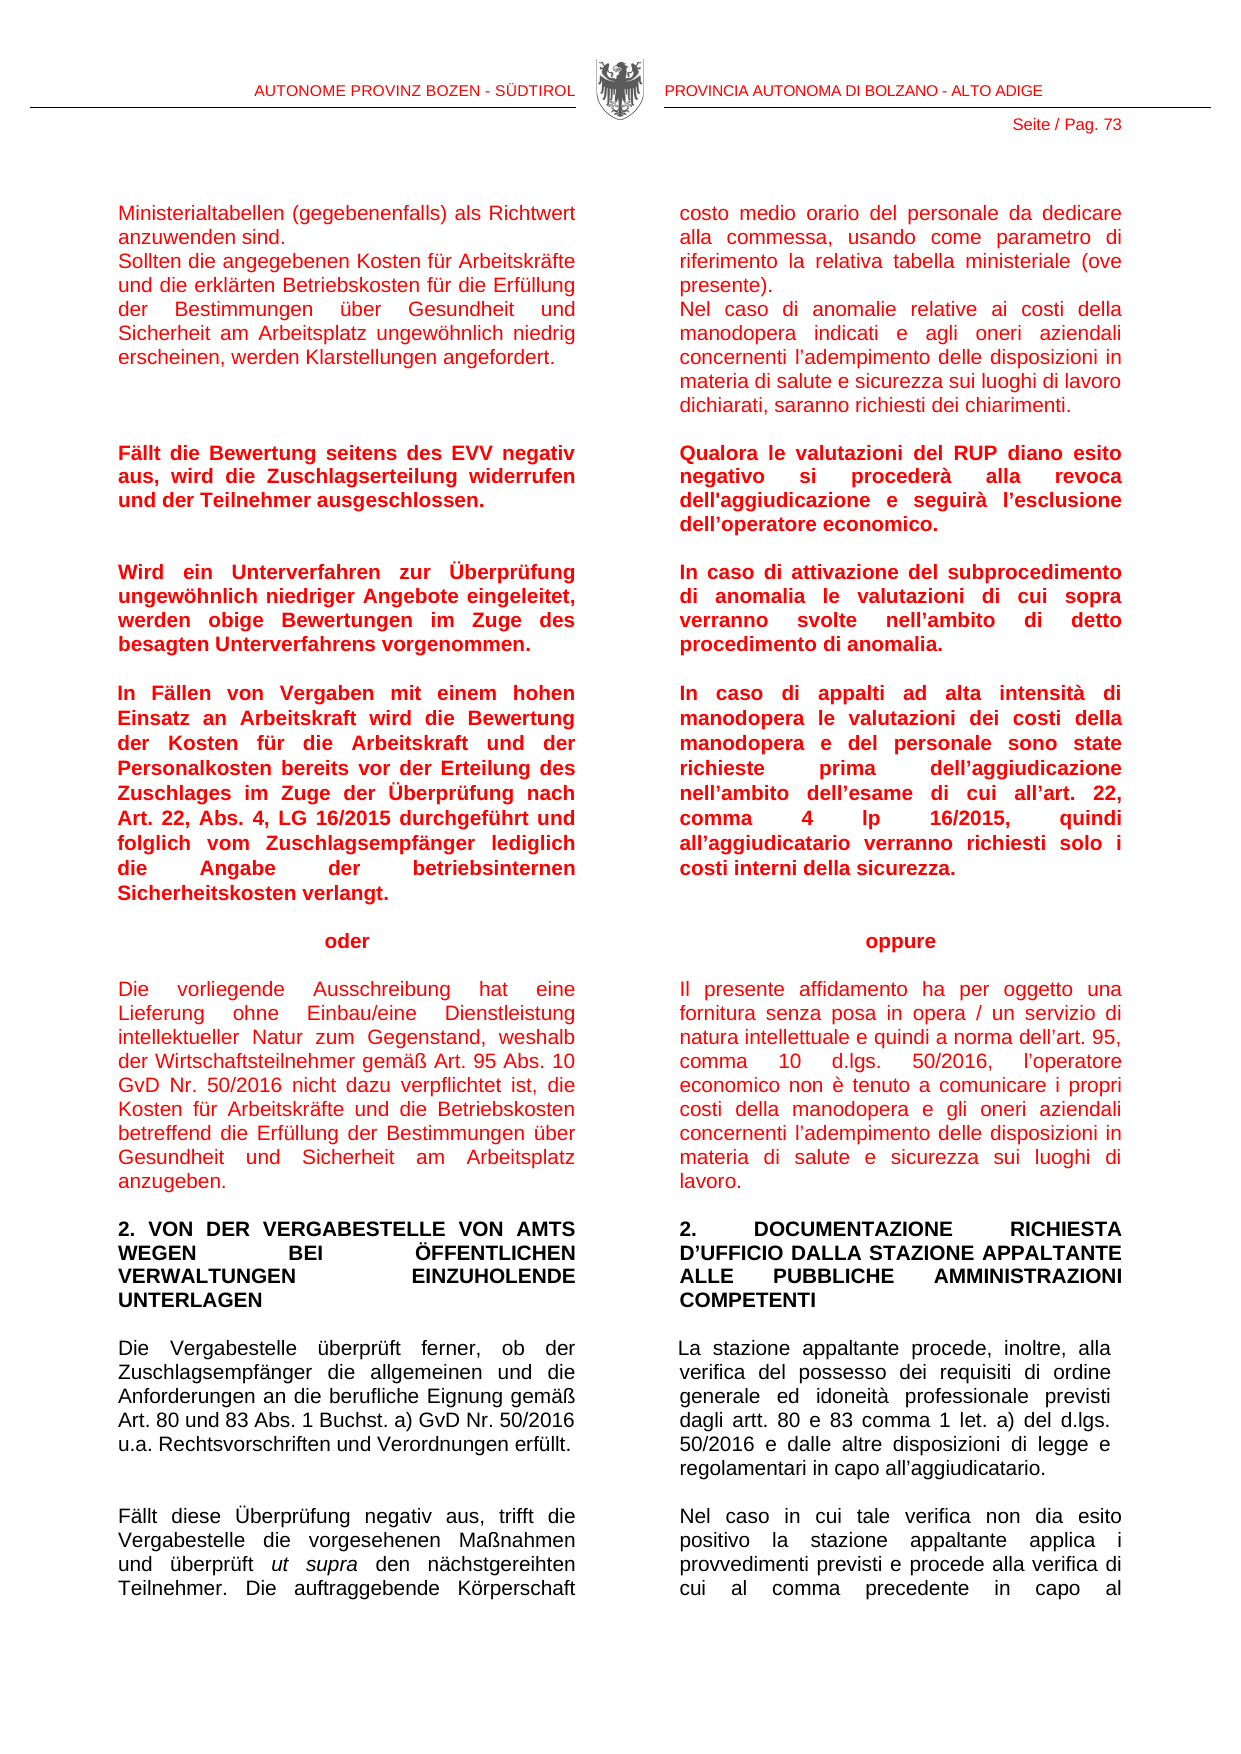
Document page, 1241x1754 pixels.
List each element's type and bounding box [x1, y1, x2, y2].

picture [596, 59, 644, 120]
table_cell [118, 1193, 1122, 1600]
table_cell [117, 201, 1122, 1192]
